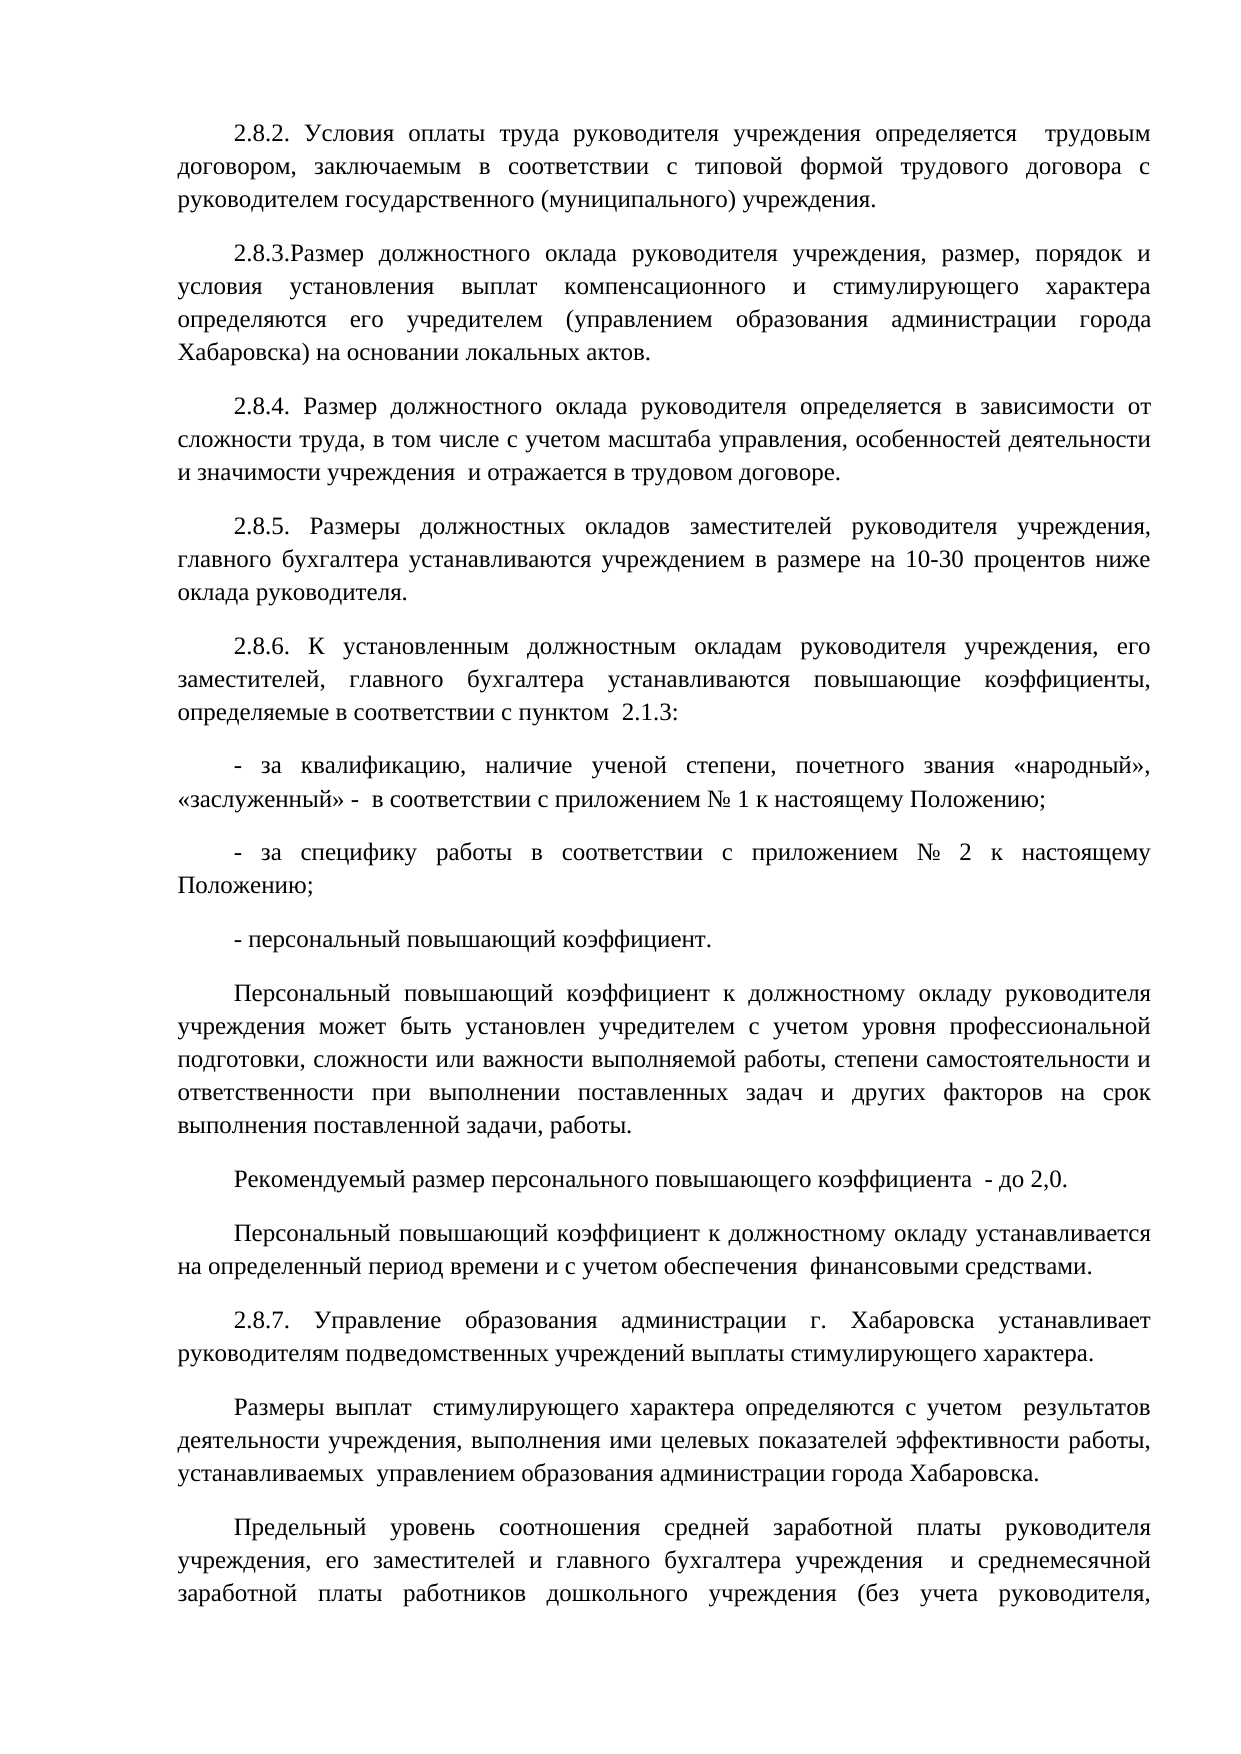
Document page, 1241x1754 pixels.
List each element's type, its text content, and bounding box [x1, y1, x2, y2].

text - за квалификацию, наличие ученой степени, почетного звания «народный», «заслуженный» - в соответствии с приложением № 1 к настоящему Положению; [177, 751, 1152, 812]
text 2.8.3.Размер должностного оклада руководителя учреждения, размер, порядок и условия установления выплат компенсационного и стимулирующего характера определяются его учредителем (управлением образования администрации города Хабаровска) на основании локальных актов. [177, 238, 1152, 366]
text - персональный повышающий коэффициент. [177, 924, 1152, 953]
text 2.8.7. Управление образования администрации г. Хабаровска устанавливает руководителям подведомственных учреждений выплаты стимулирующего характера. [177, 1305, 1152, 1367]
text 2.8.4. Размер должностного оклада руководителя определяется в зависимости от сложности труда, в том числе с учетом масштаба управления, особенностей деятельности и значимости учреждения и отражается в трудовом договоре. [177, 391, 1152, 486]
text 2.8.2. Условия оплаты труда руководителя учреждения определяется трудовым договором, заключаемым в соответствии с типовой формой трудового договора с руководителем государственного (муниципального) учреждения. [177, 118, 1152, 213]
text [177, 1512, 1152, 1606]
text Размеры выплат стимулирующего характера определяются с учетом результатов деятельности учреждения, выполнения ими целевых показателей эффективности работы, устанавливаемых управлением образования администрации города Хабаровска. [177, 1392, 1152, 1487]
text Персональный повышающий коэффициент к должностному окладу руководителя учреждения может быть установлен учредителем с учетом уровня профессиональной подготовки, сложности или важности выполняемой работы, степени самостоятельности и ответственности при выполнении поставленных задач и других факторов на срок выполнения поставленной задачи, работы. [177, 978, 1152, 1139]
text 2.8.5. Размеры должностных окладов заместителей руководителя учреждения, главного бухгалтера устанавливаются учреждением в размере на 10-30 процентов ниже оклада руководителя. [177, 511, 1152, 606]
text Рекомендуемый размер персонального повышающего коэффициента - до 2,0. [177, 1164, 1152, 1193]
text Персональный повышающий коэффициент к должностному окладу устанавливается на определенный период времени и с учетом обеспечения финансовыми средствами. [177, 1218, 1152, 1280]
text - за специфику работы в соответствии с приложением № 2 к настоящему Положению; [177, 837, 1152, 899]
text 2.8.6. К установленным должностным окладам руководителя учреждения, его заместителей, главного бухгалтера устанавливаются повышающие коэффициенты, определяемые в соответствии с пунктом 2.1.3: [177, 631, 1152, 726]
